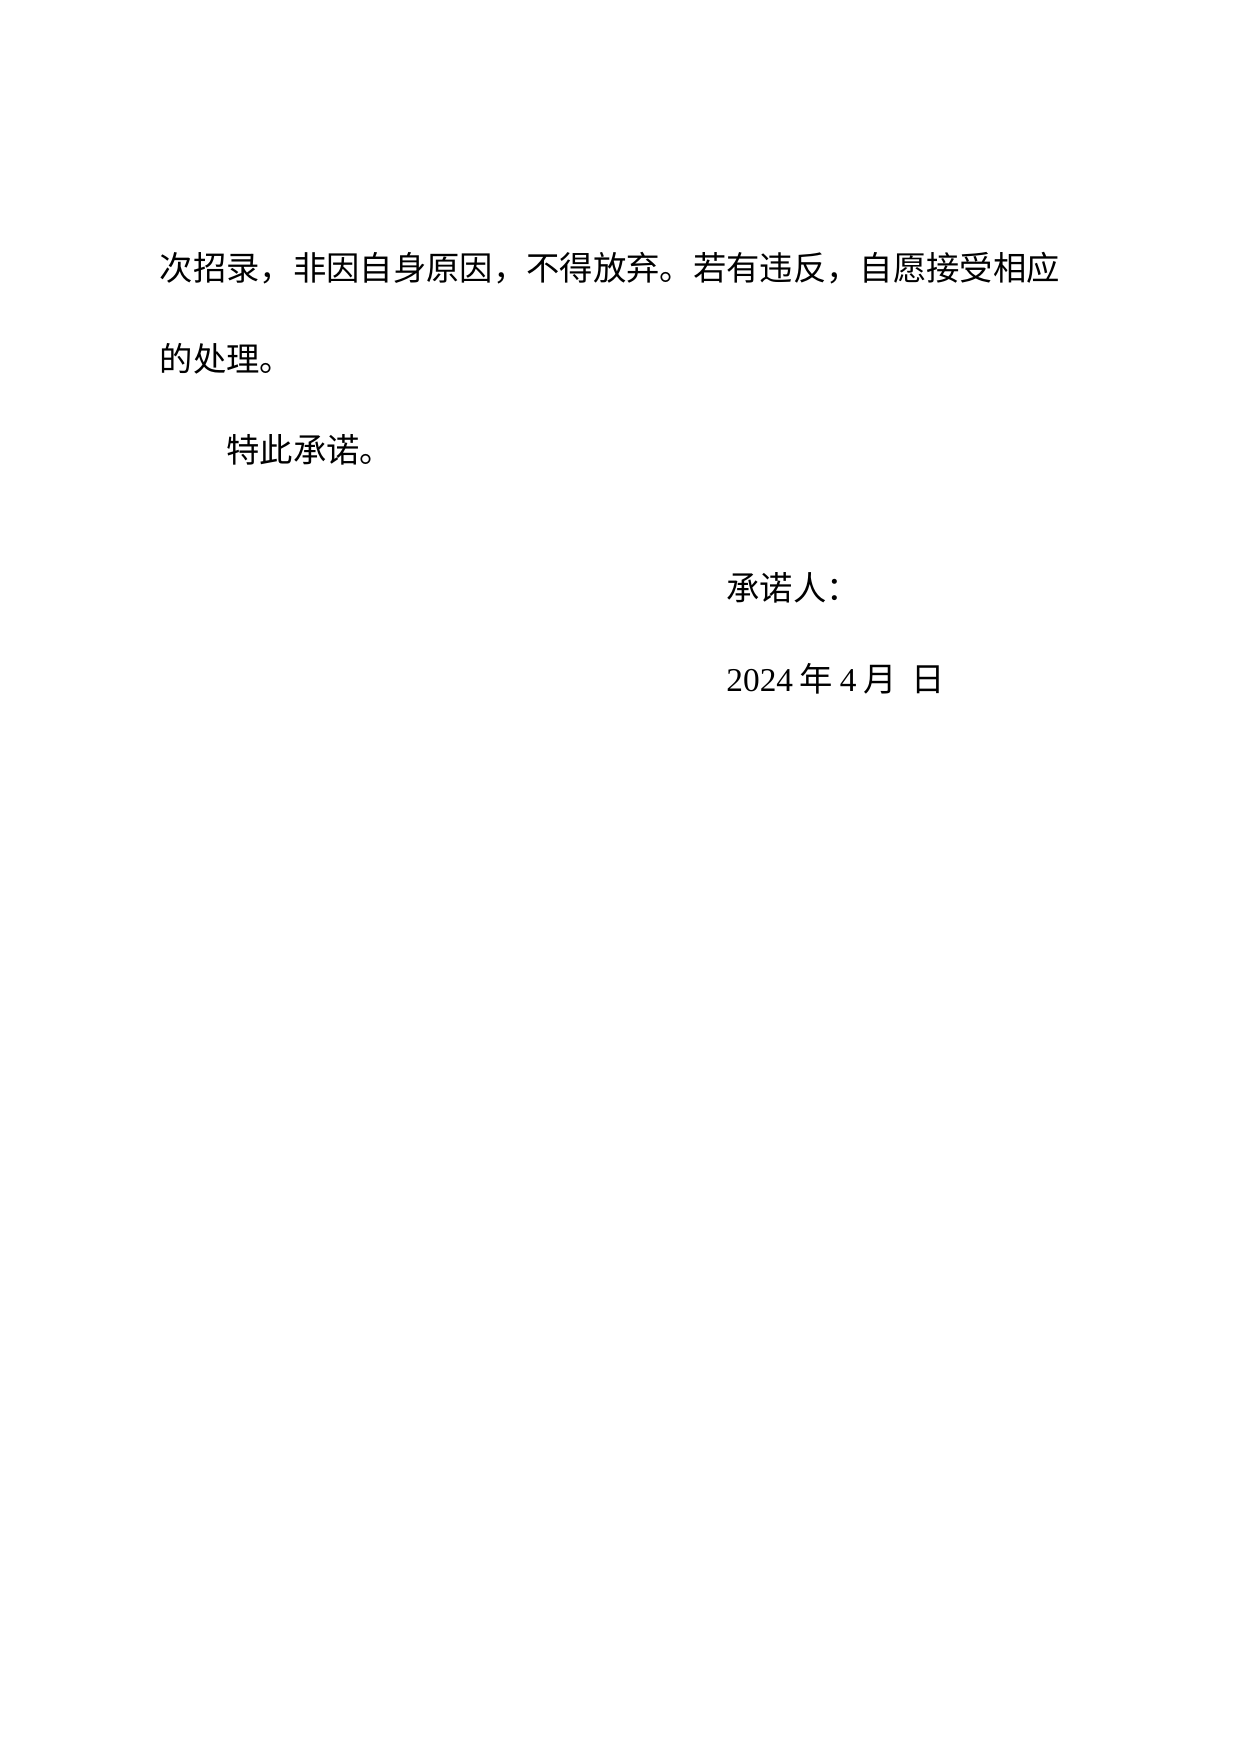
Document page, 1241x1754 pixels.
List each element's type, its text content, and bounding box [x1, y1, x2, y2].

text 承诺人： [159, 540, 1081, 631]
text 特此承诺。 [159, 403, 1081, 494]
text 2024年4月 日 [159, 631, 1081, 723]
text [159, 220, 1081, 403]
